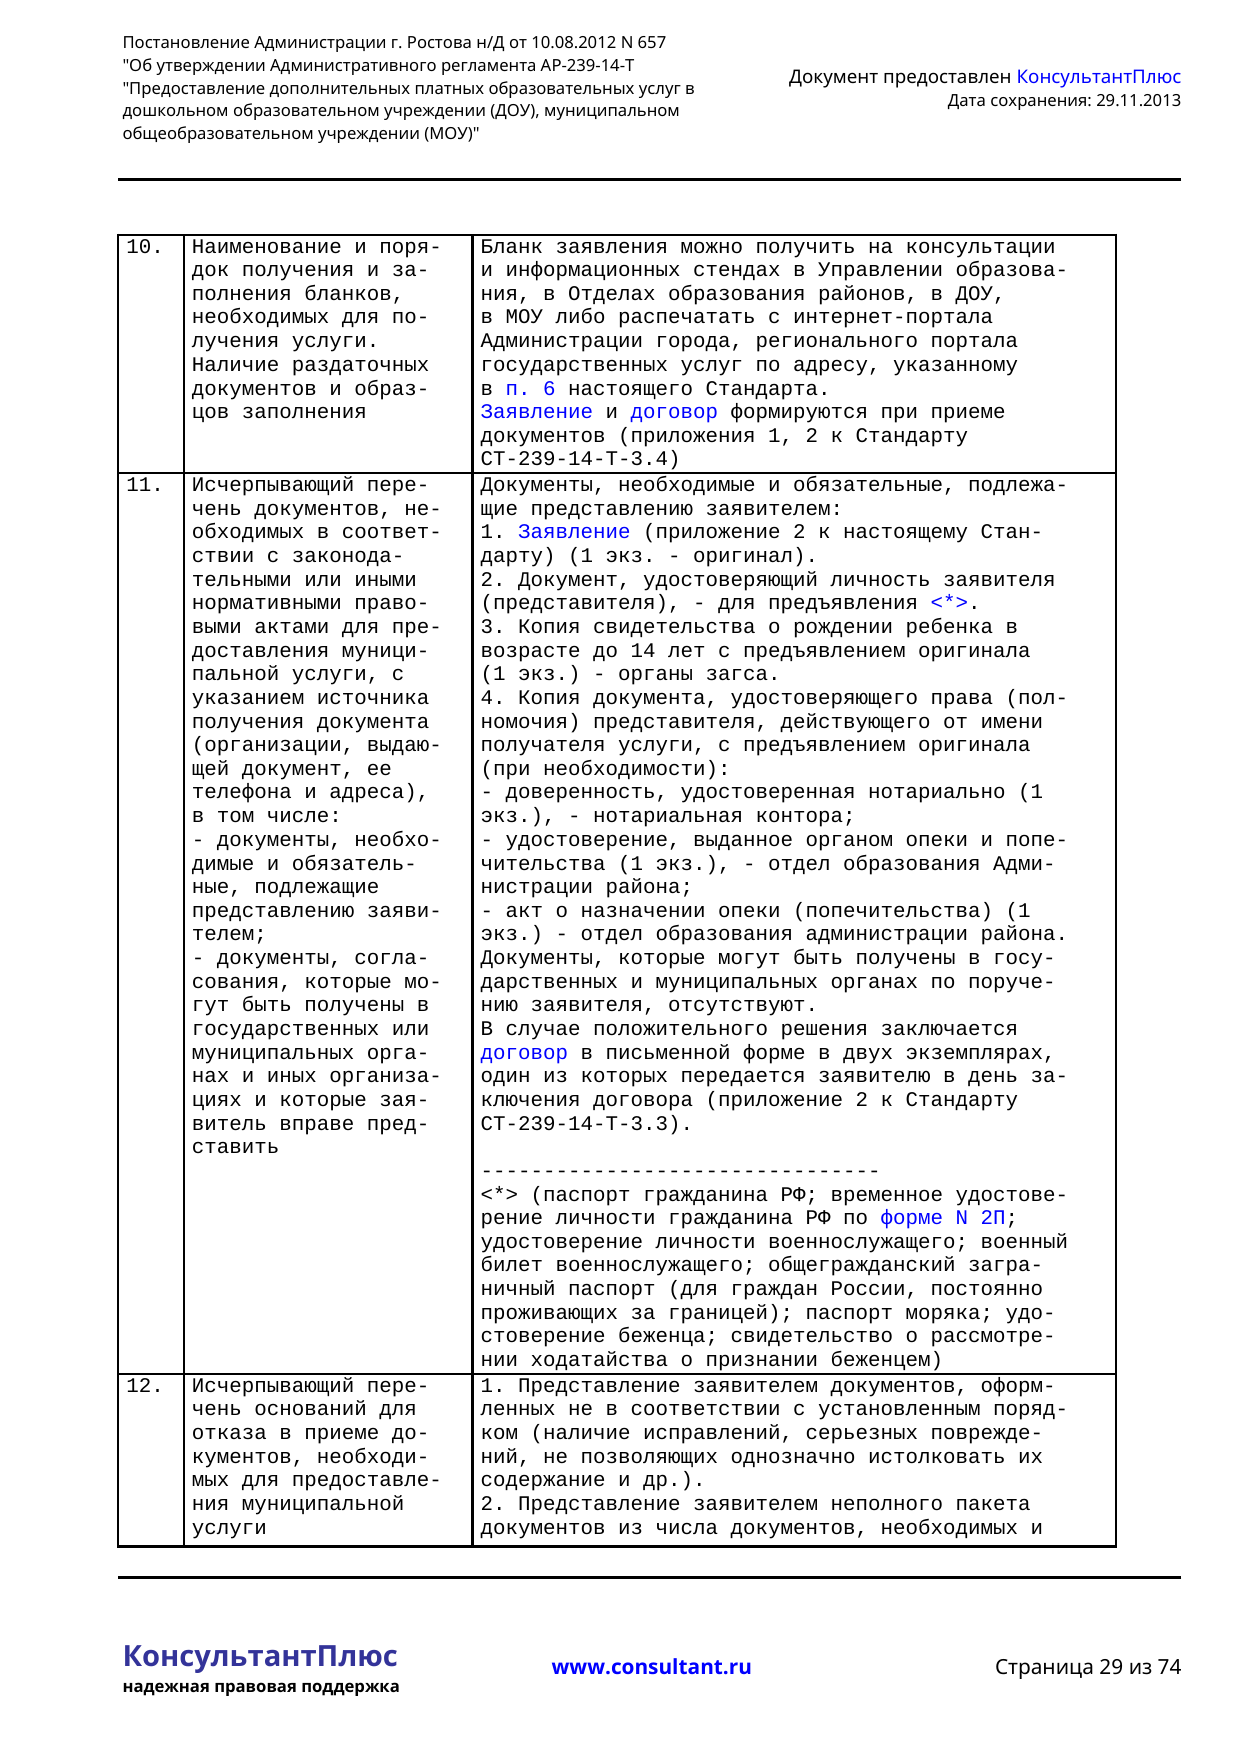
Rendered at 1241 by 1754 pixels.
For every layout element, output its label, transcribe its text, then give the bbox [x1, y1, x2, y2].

table_cell Исчерпывающий пере- чень документов, не- обходимых в соответ- ствии с законода- тельными или иными нормативными право- выми актами для пре- доставления муници- пальной услуги, с указанием источника получения документа (организации, выдаю- щей документ, ее телефона и адреса), в том числе: - документы, необхо- димые и обязатель- ные, подлежащие представлению заяви- телем; - документы, согла- сования, которые мо- гут быть получены в государственных или муниципальных орга- нах и иных организа- циях и которые зая- витель вправе пред- ставить [185, 474, 471, 1373]
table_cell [474, 1375, 1115, 1545]
table_cell Наименование и поря- док получения и за- полнения бланков, необходимых для по- лучения услуги. Наличие раздаточных документов и образ- цов заполнения [185, 236, 471, 472]
table_cell Бланк заявления можно получить на консультации и информационных стендах в Управлении образова- ния, в Отделах образования районов, в ДОУ, в МОУ либо распечатать с интернет-портала Администрации города, регионального портала государственных услуг по адресу, указанному в п. 6 настоящего Стандарта. Заявление и договор формируются при приеме документов (приложения 1, 2 к Стандарту СТ-239-14-Т-3.4) [474, 236, 1115, 472]
table_cell Документы, необходимые и обязательные, подлежа- щие представлению заявителем: 1. Заявление (приложение 2 к настоящему Стан- дарту) (1 экз. - оригинал). 2. Документ, удостоверяющий личность заявителя (представителя), - для предъявления <*>. 3. Копия свидетельства о рождении ребенка в возрасте до 14 лет с предъявлением оригинала (1 экз.) - органы загса. 4. Копия документа, удостоверяющего права (пол- номочия) представителя, действующего от имени получателя услуги, с предъявлением оригинала (при необходимости): - доверенность, удостоверенная нотариально (1 экз.), - нотариальная контора; - удостоверение, выданное органом опеки и попе- чительства (1 экз.), - отдел образования Адми- нистрации района; - акт о назначении опеки (попечительства) (1 экз.) - отдел образования администрации района. Документы, которые могут быть получены в госу- дарственных и муниципальных органах по поруче- нию заявителя, отсутствуют. В случае положительного решения заключается договор в письменной форме в двух экземплярах, один из которых передается заявителю в день за- ключения договора (приложение 2 к Стандарту СТ-239-14-Т-3.3). -------------------------------- <*> (паспорт гражданина РФ; временное удостове- рение личности гражданина РФ по форме N 2П; удостоверение личности военнослужащего; военный билет военнослужащего; общегражданский загра- ничный паспорт (для граждан России, постоянно проживающих за границей); паспорт моряка; удо- стоверение беженца; свидетельство о рассмотре- нии ходатайства о признании беженцем) [474, 474, 1115, 1373]
table_cell 11. [119, 474, 183, 1373]
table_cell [185, 1375, 471, 1545]
table_cell 10. [119, 236, 183, 472]
table_cell 12. [119, 1375, 183, 1545]
